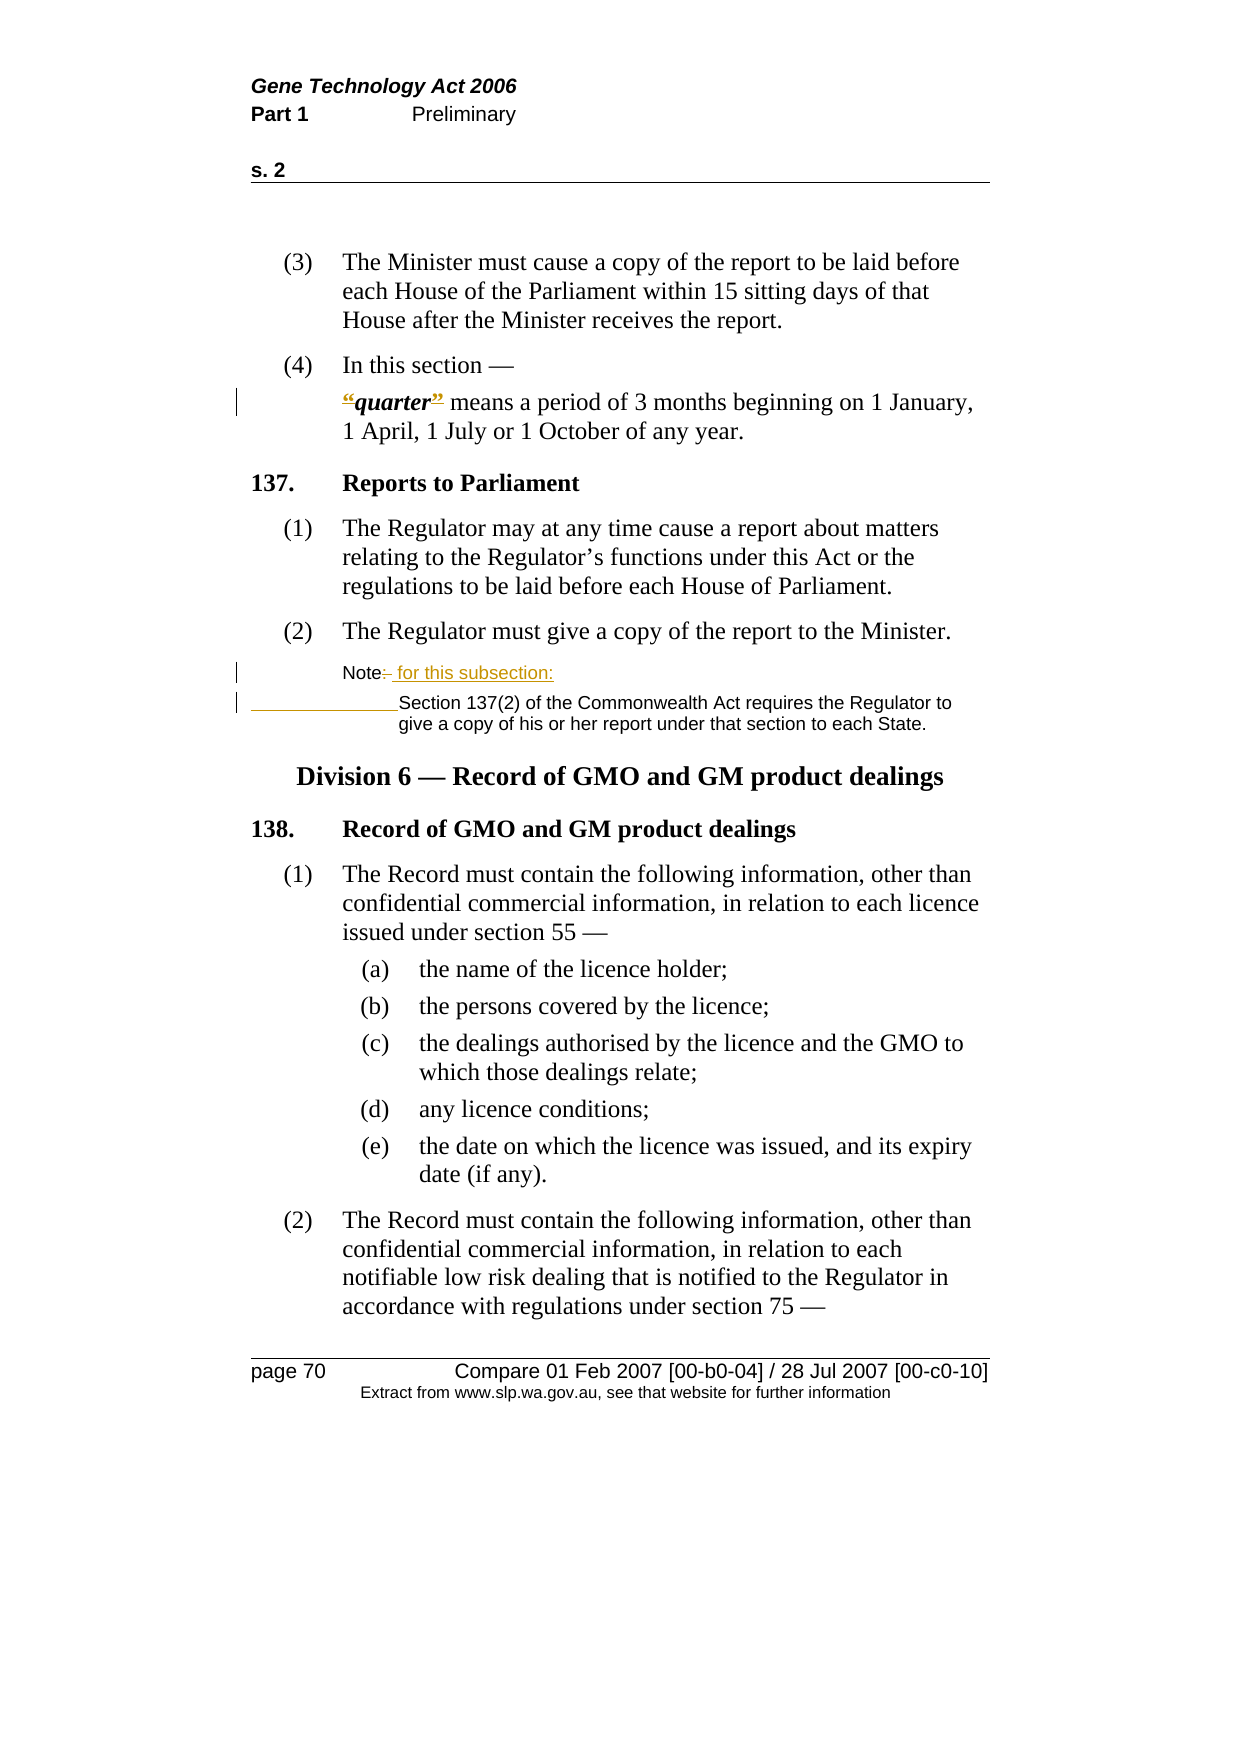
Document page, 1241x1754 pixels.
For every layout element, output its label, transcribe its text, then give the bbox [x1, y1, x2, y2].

subtitle Note [251, 662, 990, 683]
subtitle 138. Record of GMO and GM product dealings [251, 814, 990, 842]
text (2) The Record must contain the following information, other than confidential commercial information, in relation to each notifiable low risk dealing that is notified to the Regulator in accordance with regulations under section 75 — [251, 1205, 990, 1320]
text Section 137(2) of the Commonwealth Act requires the Regulator to give a copy of his or her report under that section to each State. [251, 692, 990, 735]
text (b) the persons covered by the licence; [251, 991, 990, 1019]
text quarter means a period of 3 months beginning on 1 January, 1 April, 1 July or 1 October of any year. [251, 387, 990, 445]
text (1) The Record must contain the following information, other than confidential commercial information, in relation to each licence issued under section 55 — [251, 859, 990, 945]
text (d) any licence conditions; [251, 1094, 990, 1122]
text (4) In this section — [251, 350, 990, 379]
text (2) The Regulator must give a copy of the report to the Minister. [251, 616, 990, 645]
text (a) the name of the licence holder; [251, 954, 990, 982]
text (c) the dealings authorised by the licence and the GMO to which those dealings relate; [251, 1028, 990, 1085]
text (3) The Minister must cause a copy of the report to be laid before each House of the Parliament within 15 sitting days of that House after the Minister receives the report. [251, 247, 990, 334]
subtitle Division 6 — Record of GMO and GM product dealings [251, 760, 990, 791]
text (e) the date on which the licence was issued, and its expiry date (if any). [251, 1131, 990, 1188]
subtitle 137. Reports to Parliament [251, 468, 990, 497]
text (1) The Regulator may at any time cause a report about matters relating to the Regulator’s functions under this Act or the regulations to be laid before each House of Parliament. [251, 513, 990, 599]
